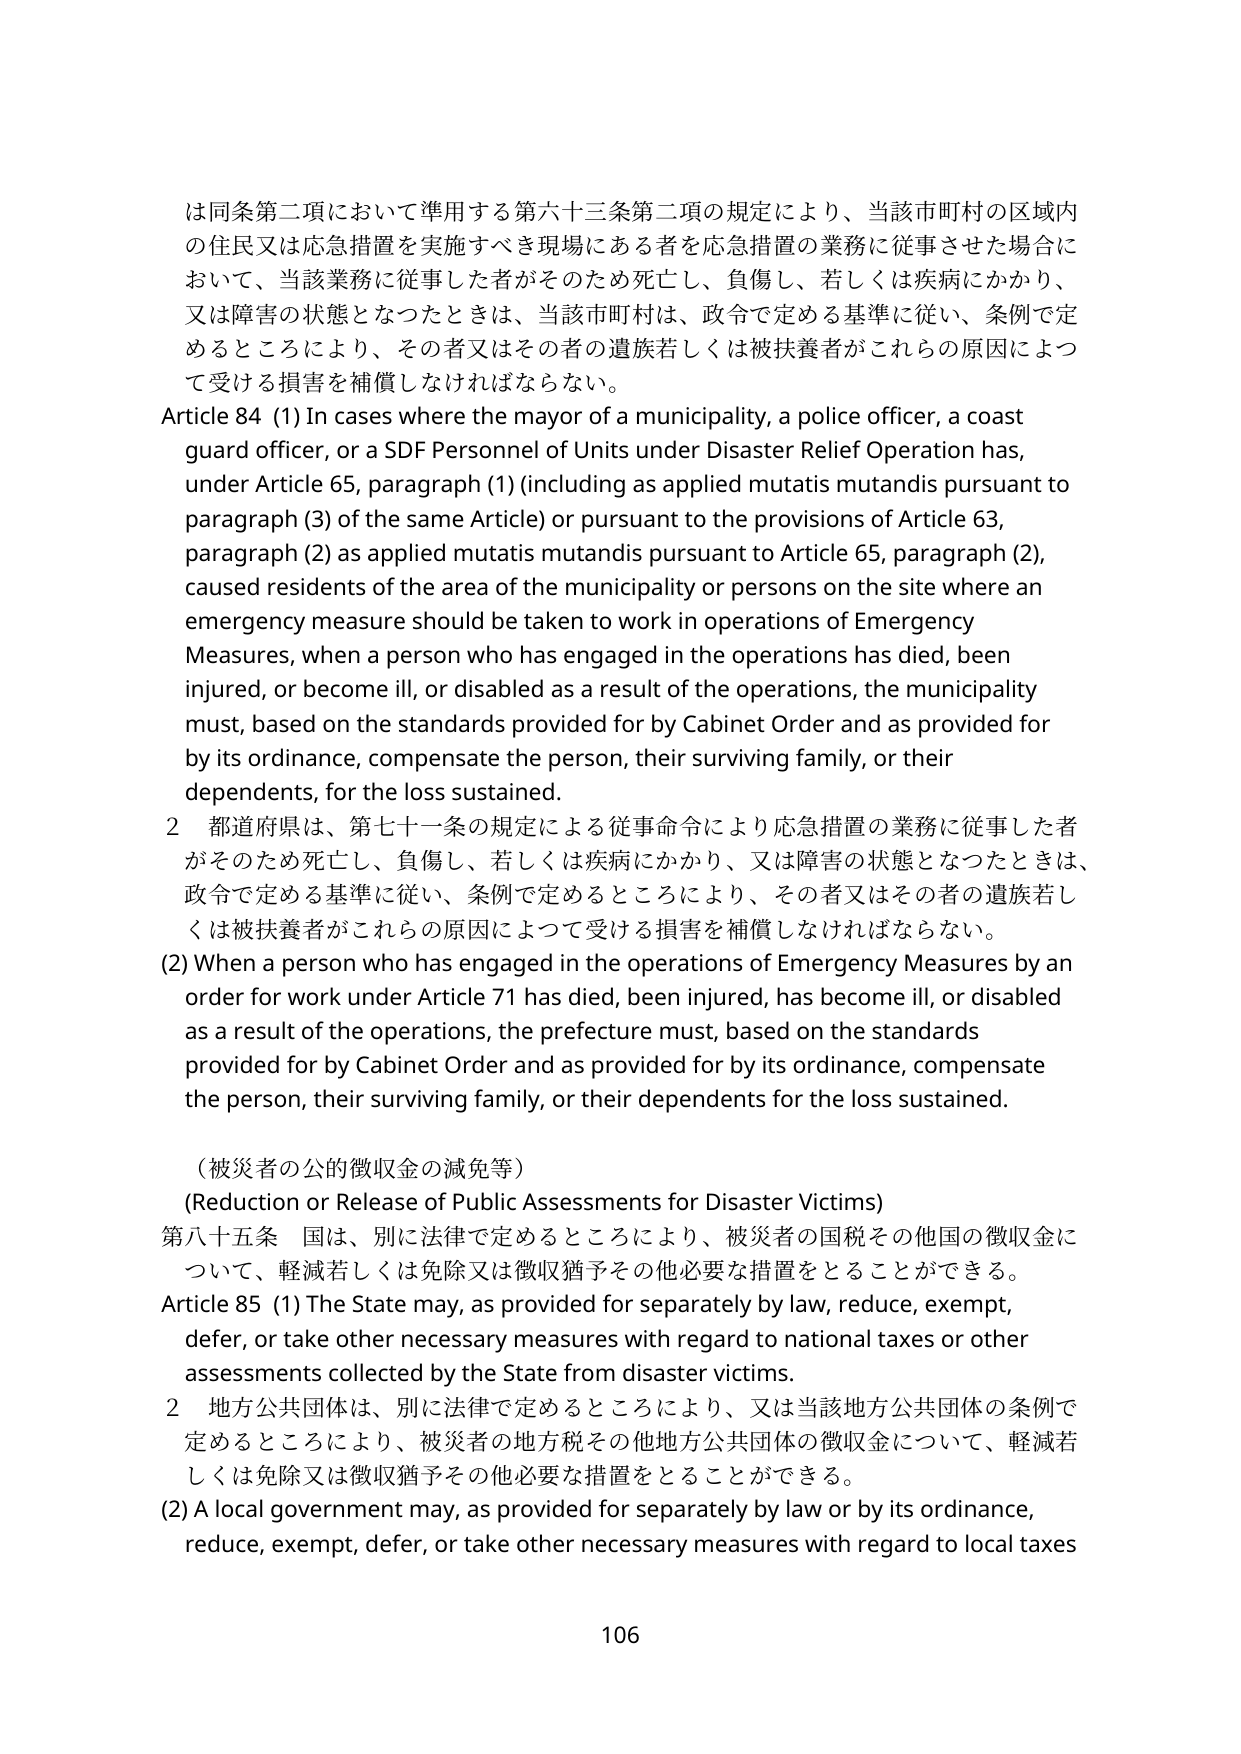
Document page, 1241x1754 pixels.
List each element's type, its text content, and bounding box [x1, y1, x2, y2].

text （被災者の公的徴収金の減免等） [184, 1150, 1079, 1184]
text ２ 都道府県は、第七十一条の規定による従事命令により応急措置の業務に従事した者がそのため死亡し、負傷し、若しくは疾病にかかり、又は障害の状態となつたときは、政令で定める基準に従い、条例で定めるところにより、その者又はその者の遺族若しくは被扶養者がこれらの原因によつて受ける損害を補償しなければならない。 [161, 809, 1079, 945]
text Article 84 (1) In cases where the mayor of a municipality, a police officer, a coast guard officer, or a SDF Personnel of Units under Disaster Relief Operation has, under Article 65, paragraph (1) (including as applied mutatis mutandis pursuant to paragraph (3) of the same Article) or pursuant to the provisions of Article 63, paragraph (2) as applied mutatis mutandis pursuant to Article 65, paragraph (2), caused residents of the area of the municipality or persons on the site where an emergency measure should be taken to work in operations of Emergency Measures, when a person who has engaged in the operations has died, been injured, or become ill, or disabled as a result of the operations, the municipality must, based on the standards provided for by Cabinet Order and as provided for by its ordinance, compensate the person, their surviving family, or their dependents, for the loss sustained. [161, 399, 1079, 809]
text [161, 1492, 1079, 1560]
text (Reduction or Release of Public Assessments for Disaster Victims) [184, 1184, 1079, 1219]
text (2) When a person who has engaged in the operations of Emergency Measures by an order for work under Article 71 has died, been injured, has become ill, or disabled as a result of the operations, the prefecture must, based on the standards provided for by Cabinet Order and as provided for by its ordinance, compensate the person, their surviving family, or their dependents for the loss sustained. [161, 945, 1079, 1116]
text ２ 地方公共団体は、別に法律で定めるところにより、又は当該地方公共団体の条例で定めるところにより、被災者の地方税その他地方公共団体の徴収金について、軽減若しくは免除又は徴収猶予その他必要な措置をとることができる。 [161, 1389, 1079, 1492]
text Article 85 (1) The State may, as provided for separately by law, reduce, exempt, defer, or take other necessary measures with regard to national taxes or other assessments collected by the State from disaster victims. [161, 1287, 1079, 1389]
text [161, 194, 1079, 399]
text 第八十五条 国は、別に法律で定めるところにより、被災者の国税その他国の徴収金について、軽減若しくは免除又は徴収猶予その他必要な措置をとることができる。 [161, 1219, 1079, 1287]
